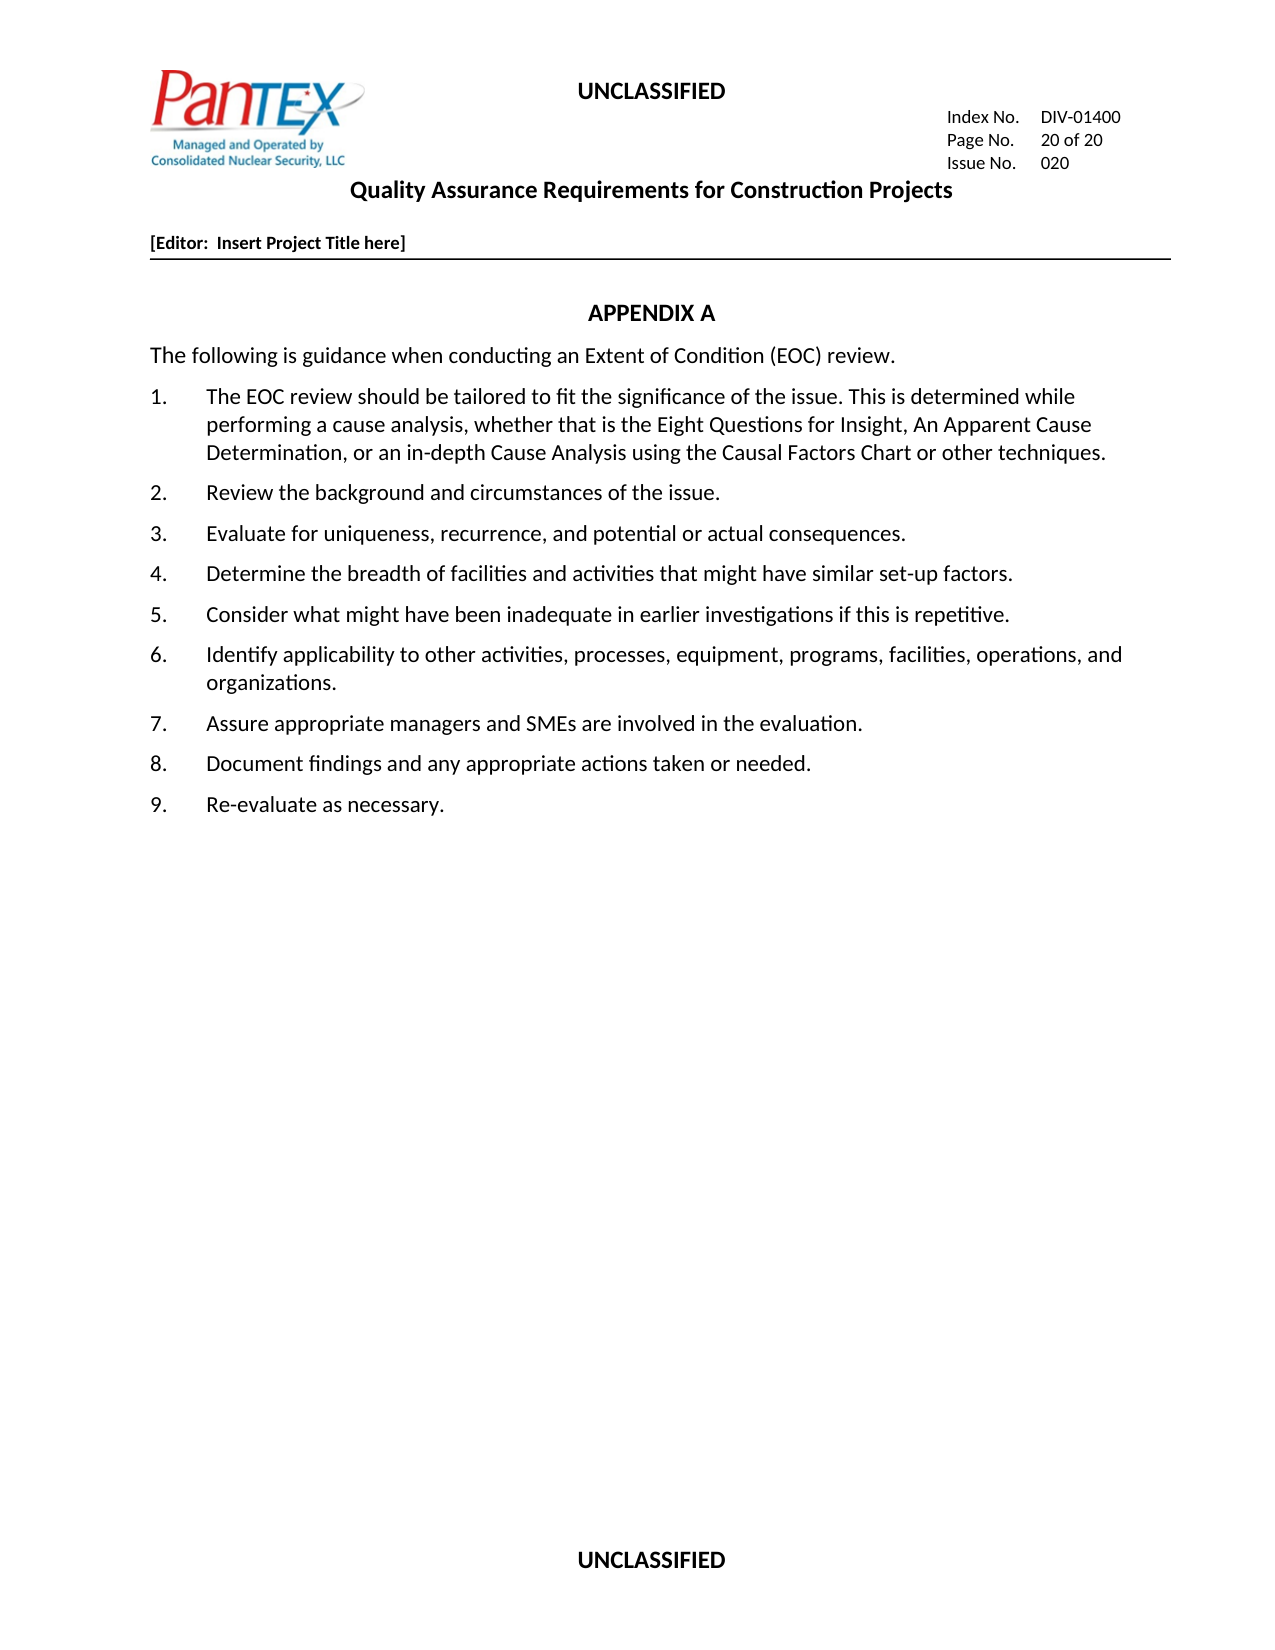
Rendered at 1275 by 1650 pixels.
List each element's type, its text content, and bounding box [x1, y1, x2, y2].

picture [150, 70, 365, 168]
text 1. The EOC review should be tailored to fit the significance of the issue. This is determined while performing a cause analysis, whether that is the Eight Questions for Insight, An Apparent Cause Determination, or an in-depth Cause Analysis using the Causal Factors Chart or other techniques. [150, 382, 1153, 466]
text 8. Document findings and any appropriate actions taken or needed. [150, 749, 1153, 778]
text The following is guidance when conducting an Extent of Condition (EOC) review. [150, 340, 1153, 369]
subtitle Appendix A [150, 297, 1153, 328]
text 7. Assure appropriate managers and SMEs are involved in the evaluation. [150, 709, 1153, 737]
text 6. Identify applicability to other activities, processes, equipment, programs, facilities, operations, and organizations. [150, 641, 1153, 697]
text 2. Review the background and circumstances of the issue. [150, 478, 1153, 506]
text 3. Evaluate for uniqueness, recurrence, and potential or actual consequences. [150, 519, 1153, 547]
text 4. Determine the breadth of facilities and activities that might have similar set-up factors. [150, 559, 1153, 587]
text 9. Re-evaluate as necessary. [150, 790, 1153, 818]
text 5. Consider what might have been inadequate in earlier investigations if this is repetitive. [150, 600, 1153, 628]
